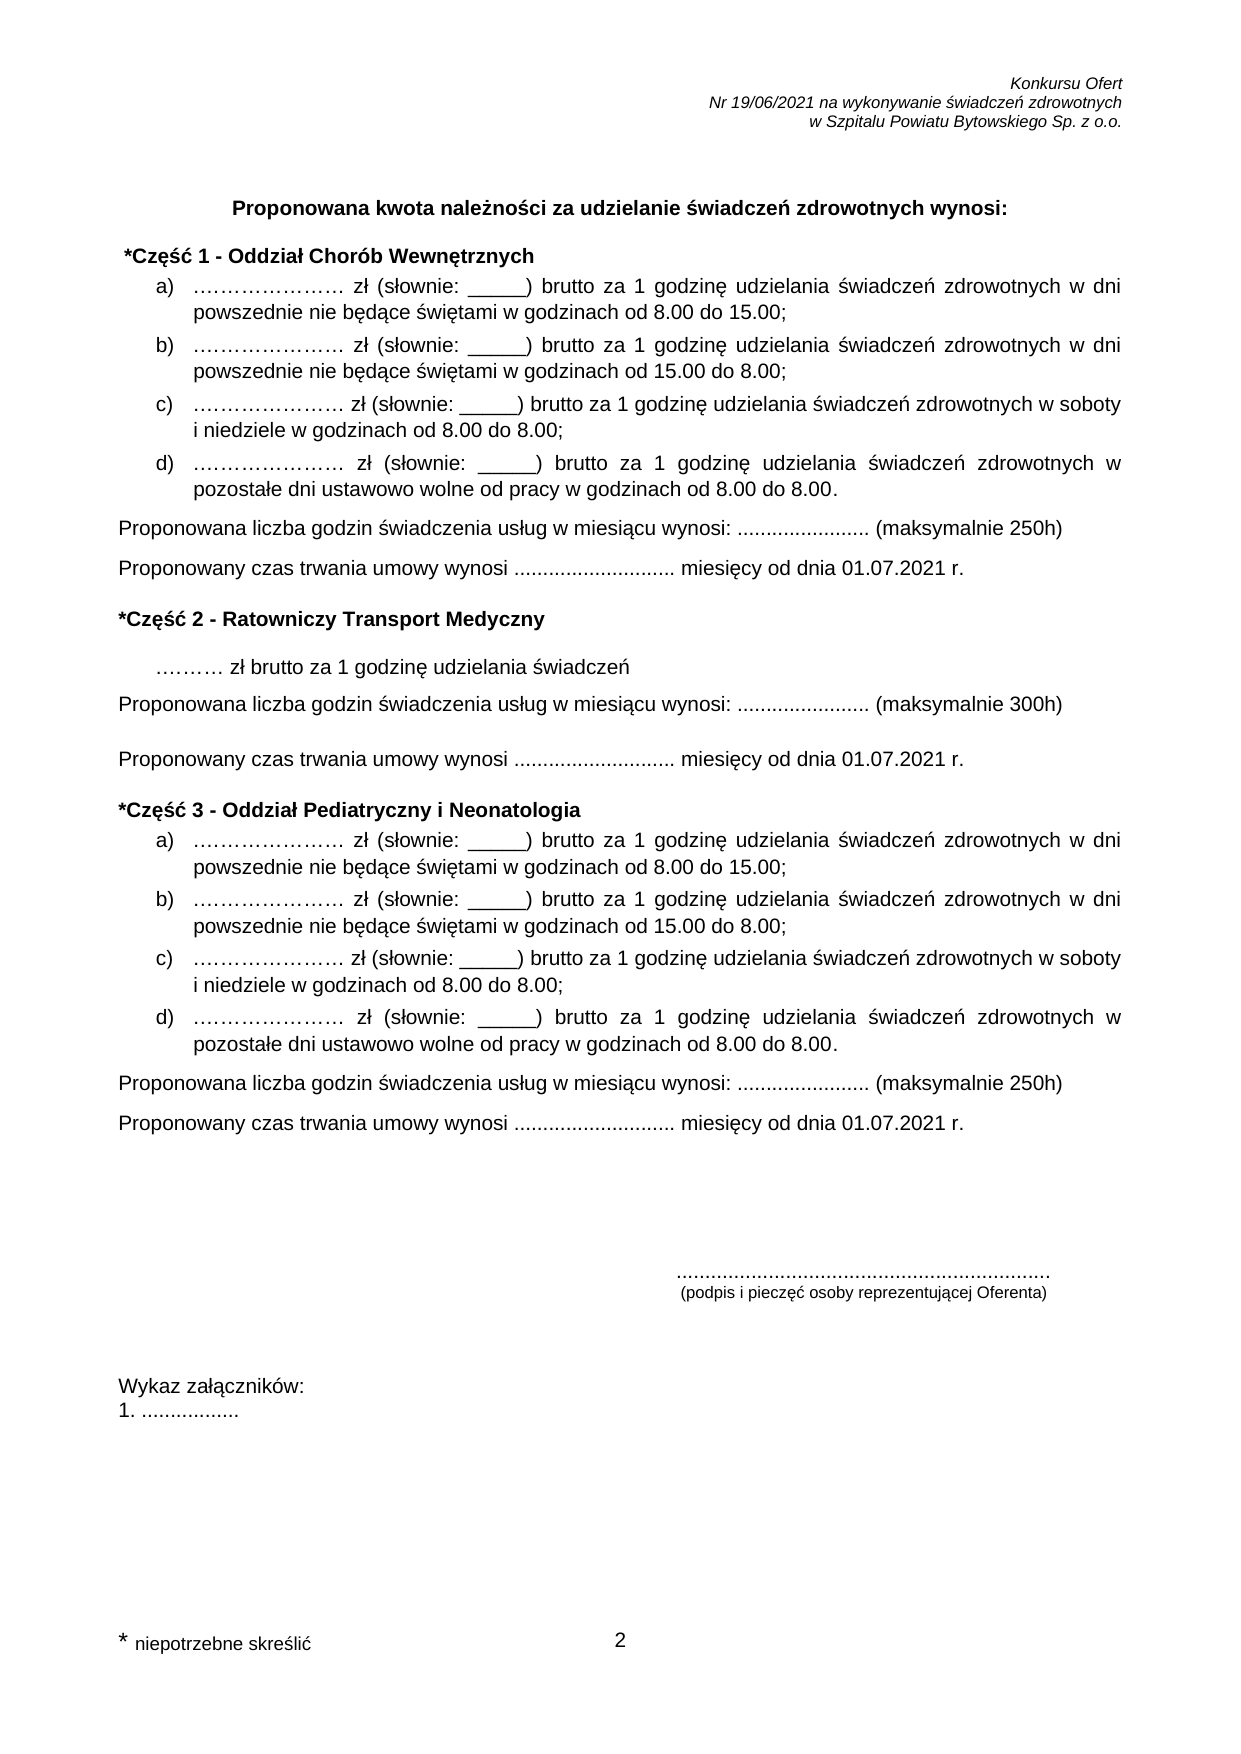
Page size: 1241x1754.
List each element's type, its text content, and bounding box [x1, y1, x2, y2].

text *Część 1 - Oddział Chorób Wewnętrznych [118, 243, 1122, 267]
text ................................................................. [605, 1259, 1122, 1283]
text 1. ................. [118, 1398, 1122, 1422]
text *Część 3 - Oddział Pediatryczny i Neonatologia [118, 798, 1122, 822]
list .………………… zł (słownie: _____) brutto za 1 godzinę udzielania świadczeń zdrowotnych w soboty i niedziele w godzinach od 8.00 do 8.00; [156, 392, 1122, 442]
list .………………… zł (słownie: _____) brutto za 1 godzinę udzielania świadczeń zdrowotnych w pozostałe dni ustawowo wolne od pracy w godzinach od 8.00 do 8.00. [156, 451, 1122, 501]
list .………………… zł (słownie: _____) brutto za 1 godzinę udzielania świadczeń zdrowotnych w dni powszednie nie będące świętami w godzinach od 8.00 do 15.00; [156, 274, 1122, 324]
list .………………… zł (słownie: _____) brutto za 1 godzinę udzielania świadczeń zdrowotnych w pozostałe dni ustawowo wolne od pracy w godzinach od 8.00 do 8.00. [156, 1005, 1122, 1056]
text .……… zł brutto za 1 godzinę udzielania świadczeń [156, 655, 1122, 679]
list .………………… zł (słownie: _____) brutto za 1 godzinę udzielania świadczeń zdrowotnych w dni powszednie nie będące świętami w godzinach od 15.00 do 8.00; [156, 333, 1122, 383]
text *Część 2 - Ratowniczy Transport Medyczny [118, 607, 1122, 631]
text Proponowana liczba godzin świadczenia usług w miesiącu wynosi: ....................... (maksymalnie 250h) [118, 1070, 1122, 1094]
text Proponowana liczba godzin świadczenia usług w miesiącu wynosi: ....................... (maksymalnie 250h) [118, 516, 1122, 540]
text Proponowana kwota należności za udzielanie świadczeń zdrowotnych wynosi: [118, 196, 1122, 219]
text Wykaz załączników: [118, 1374, 1122, 1398]
text Proponowany czas trwania umowy wynosi ............................ miesięcy od dnia 01.07.2021 r. [118, 747, 1122, 771]
list .………………… zł (słownie: _____) brutto za 1 godzinę udzielania świadczeń zdrowotnych w dni powszednie nie będące świętami w godzinach od 8.00 do 15.00; [156, 828, 1122, 879]
text Proponowany czas trwania umowy wynosi ............................ miesięcy od dnia 01.07.2021 r. [118, 556, 1122, 580]
list .………………… zł (słownie: _____) brutto za 1 godzinę udzielania świadczeń zdrowotnych w soboty i niedziele w godzinach od 8.00 do 8.00; [156, 946, 1122, 997]
text Proponowany czas trwania umowy wynosi ............................ miesięcy od dnia 01.07.2021 r. [118, 1110, 1122, 1134]
text (podpis i pieczęć osoby reprezentującej Oferenta) [605, 1283, 1122, 1302]
text Proponowana liczba godzin świadczenia usług w miesiącu wynosi: ....................... (maksymalnie 300h) [118, 692, 1122, 716]
list .………………… zł (słownie: _____) brutto za 1 godzinę udzielania świadczeń zdrowotnych w dni powszednie nie będące świętami w godzinach od 15.00 do 8.00; [156, 887, 1122, 938]
